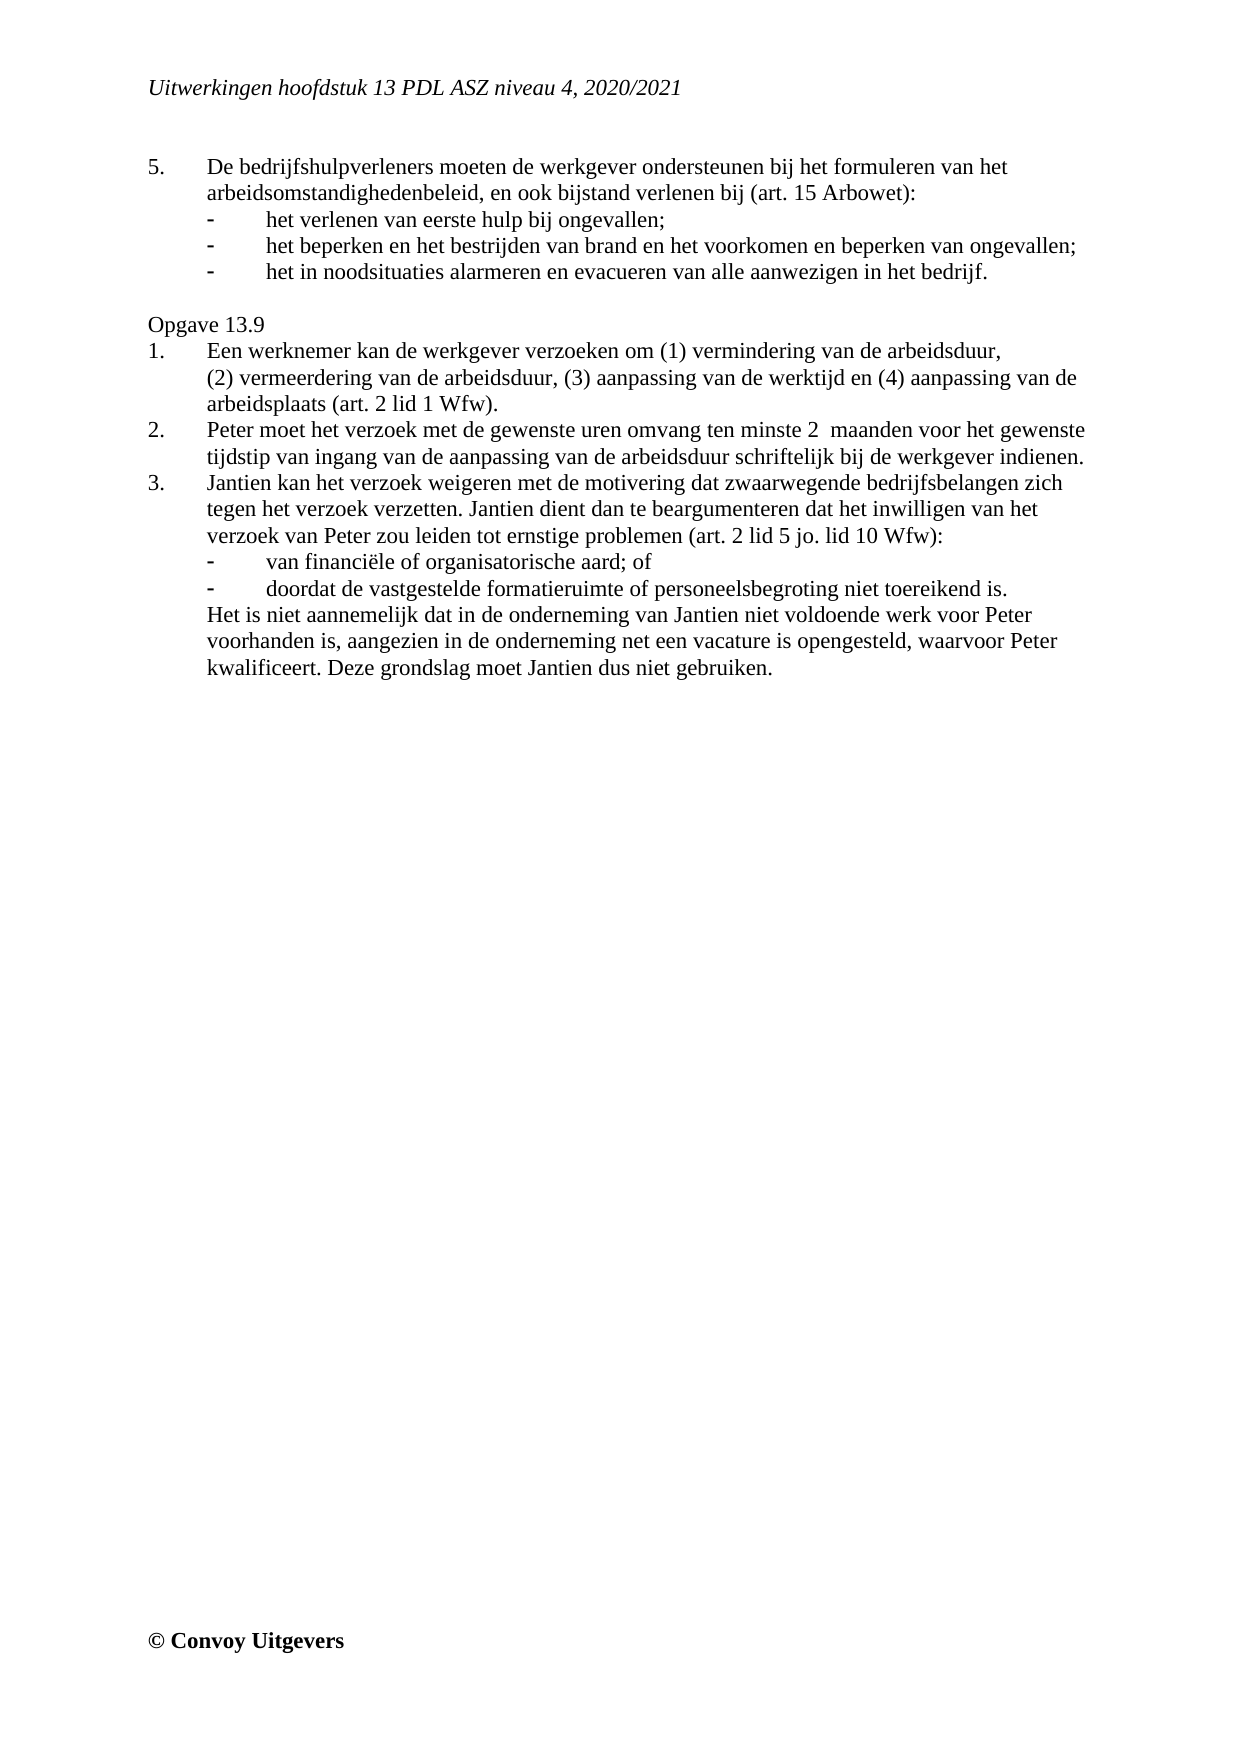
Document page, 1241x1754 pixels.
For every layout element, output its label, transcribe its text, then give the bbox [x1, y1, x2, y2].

list het in noodsituaties alarmeren en evacueren van alle aanwezigen in het bedrijf. [207, 258, 1093, 285]
list doordat de vastgestelde formatieruimte of personeelsbegroting niet toereikend is. [207, 574, 1093, 601]
text Het is niet aannemelijk dat in de onderneming van Jantien niet voldoende werk voor Peter voorhanden is, aangezien in de onderneming net een vacature is opengesteld, waarvoor Peter kwalificeert. Deze grondslag moet Jantien dus niet gebruiken. [148, 601, 1093, 680]
list Opgave 13.9 [148, 311, 1093, 337]
list 2. Peter moet het verzoek met de gewenste uren omvang ten minste 2 maanden voor het gewenste tijdstip van ingang van de aanpassing van de arbeidsduur schriftelijk bij de werkgever indienen. [148, 416, 1093, 469]
list van financiële of organisatorische aard; of [207, 548, 1093, 574]
list 3. Jantien kan het verzoek weigeren met de motivering dat zwaarwegende bedrijfsbelangen zich tegen het verzoek verzetten. Jantien dient dan te beargumenteren dat het inwilligen van het verzoek van Peter zou leiden tot ernstige problemen (art. 2 lid 5 jo. lid 10 Wfw): [148, 469, 1093, 548]
list het beperken en het bestrijden van brand en het voorkomen en beperken van ongevallen; [207, 232, 1093, 258]
text 5. De bedrijfshulpverleners moeten de werkgever ondersteunen bij het formuleren van het arbeidsomstandighedenbeleid, en ook bijstand verlenen bij (art. 15 Arbowet): [148, 153, 1093, 206]
list het verlenen van eerste hulp bij ongevallen; [207, 206, 1093, 232]
list 1. Een werknemer kan de werkgever verzoeken om (1) vermindering van de arbeidsduur, (2) vermeerdering van de arbeidsduur, (3) aanpassing van de werktijd en (4) aanpassing van de arbeidsplaats (art. 2 lid 1 Wfw). [148, 337, 1093, 416]
